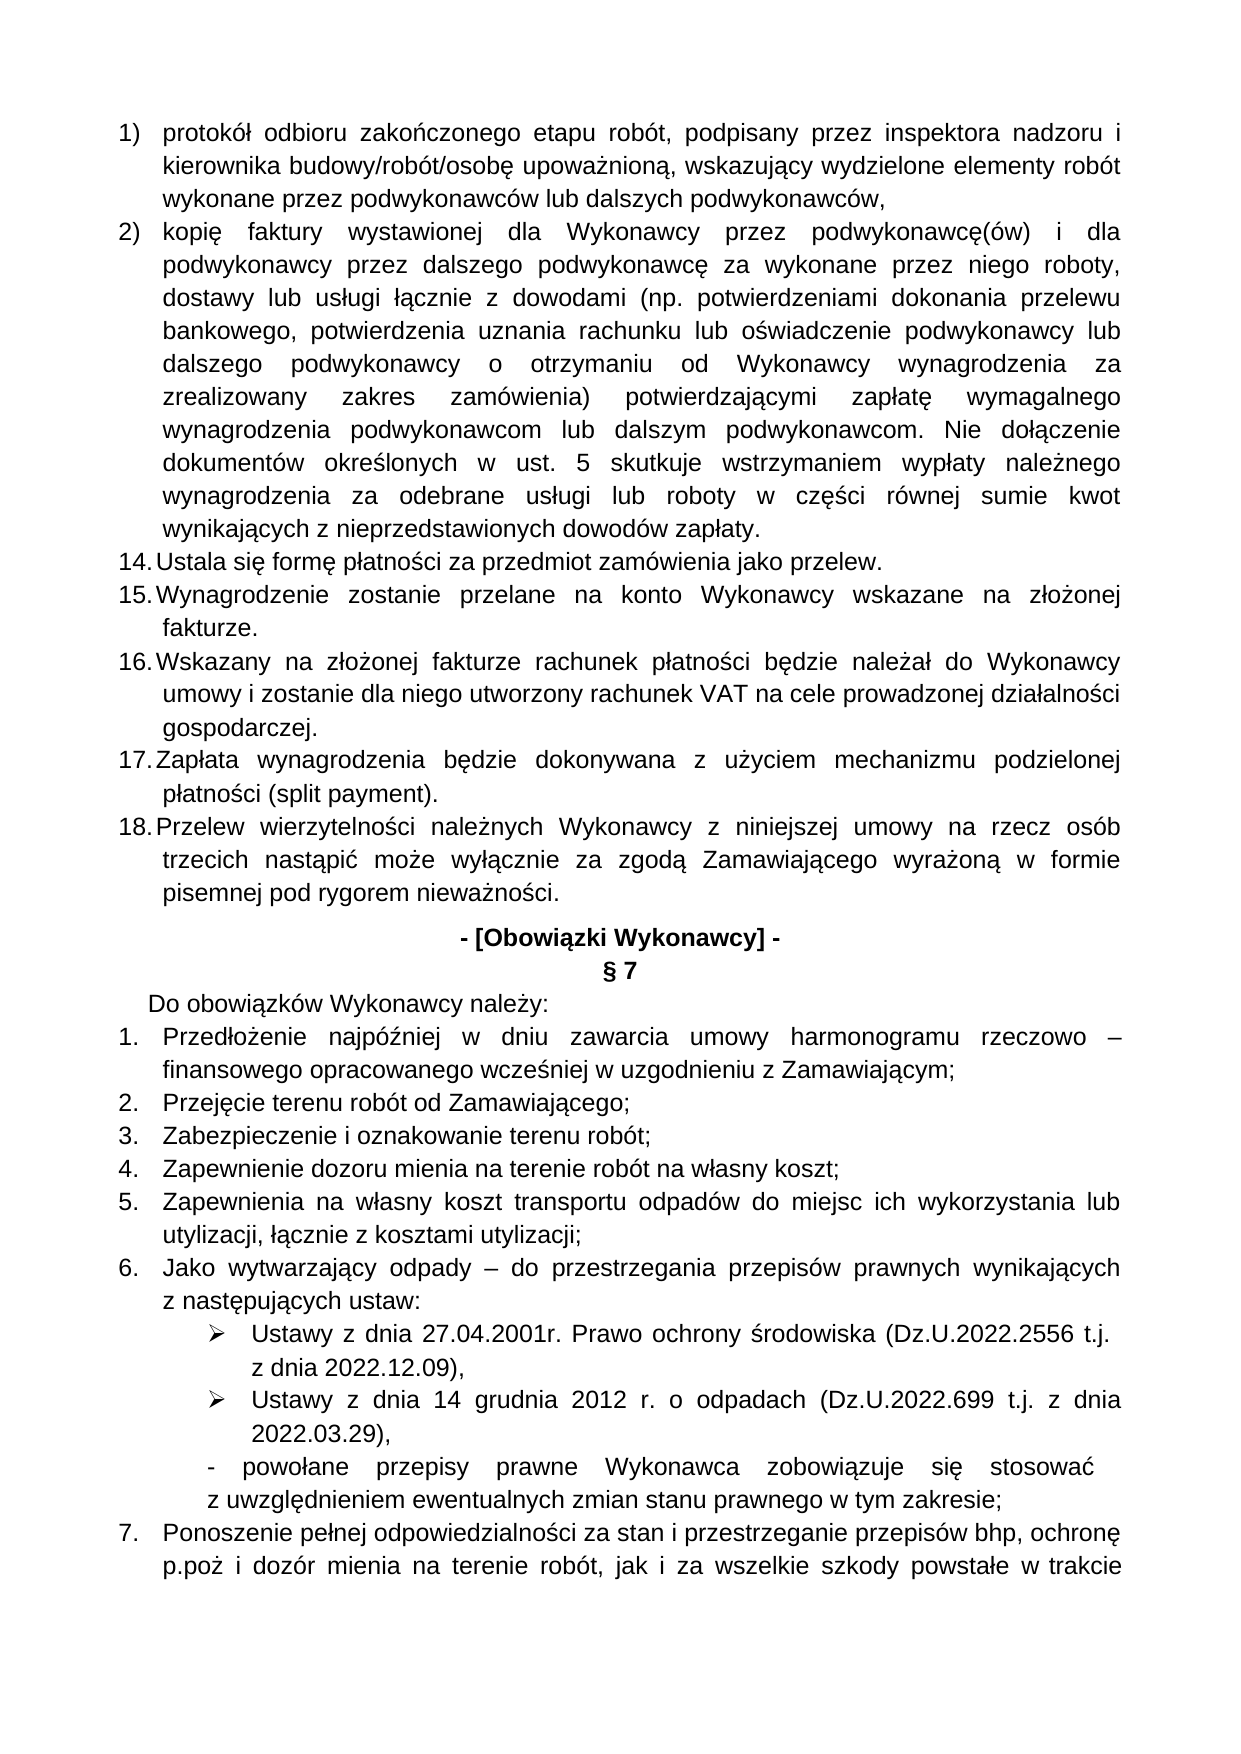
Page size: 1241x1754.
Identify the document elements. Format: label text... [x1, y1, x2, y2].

text 1) protokół odbioru zakończonego etapu robót, podpisany przez inspektora nadzoru i kierownika budowy/robót/osobę upoważnioną, wskazujący wydzielone elementy robót wykonane przez podwykonawców lub dalszych podwykonawców, [118, 118, 1122, 213]
list Jako wytwarzający odpady – do przestrzegania przepisów prawnych wynikających z następujących ustaw: [118, 1253, 1122, 1315]
list Przelew wierzytelności należnych Wykonawcy z niniejszej umowy na rzecz osób trzecich nastąpić może wyłącznie za zgodą Zamawiającego wyrażoną w formie pisemnej pod rygorem nieważności. [118, 812, 1122, 906]
text § 7 [118, 956, 1122, 985]
text - powołane przepisy prawne Wykonawca zobowiązuje się stosować z uwzględnieniem ewentualnych zmian stanu prawnego w tym zakresie; [207, 1452, 1122, 1513]
list Zapłata wynagrodzenia będzie dokonywana z użyciem mechanizmu podzielonej płatności (split payment). [118, 746, 1122, 807]
list Przejęcie terenu robót od Zamawiającego; [118, 1088, 1122, 1117]
text - [Obowiązki Wykonawcy] - [118, 923, 1122, 952]
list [118, 1518, 1122, 1579]
list Ustawy z dnia 27.04.2001r. Prawo ochrony środowiska (Dz.U.2022.2556 t.j. z dnia 2022.12.09), [207, 1319, 1122, 1381]
list Wynagrodzenie zostanie przelane na konto Wykonawcy wskazane na złożonej fakturze. [118, 580, 1122, 642]
list Zabezpieczenie i oznakowanie terenu robót; [118, 1121, 1122, 1150]
list Wskazany na złożonej fakturze rachunek płatności będzie należał do Wykonawcy umowy i zostanie dla niego utworzony rachunek VAT na cele prowadzonej działalności gospodarczej. [118, 646, 1122, 741]
list Zapewnienie dozoru mienia na terenie robót na własny koszt; [118, 1154, 1122, 1183]
list Ustala się formę płatności za przedmiot zamówienia jako przelew. [118, 547, 1122, 576]
list Ustawy z dnia 14 grudnia 2012 r. o odpadach (Dz.U.2022.699 t.j. z dnia 2022.03.29), [207, 1386, 1122, 1447]
list Zapewnienia na własny koszt transportu odpadów do miejsc ich wykorzystania lub utylizacji, łącznie z kosztami utylizacji; [118, 1187, 1122, 1249]
list Przedłożenie najpóźniej w dniu zawarcia umowy harmonogramu rzeczowo – finansowego opracowanego wcześniej w uzgodnieniu z Zamawiającym; [118, 1022, 1122, 1084]
text 2) kopię faktury wystawionej dla Wykonawcy przez podwykonawcę(ów) i dla podwykonawcy przez dalszego podwykonawcę za wykonane przez niego roboty, dostawy lub usługi łącznie z dowodami (np. potwierdzeniami dokonania przelewu bankowego, potwierdzenia uznania rachunku lub oświadczenie podwykonawcy lub dalszego podwykonawcy o otrzymaniu od Wykonawcy wynagrodzenia za zrealizowany zakres zamówienia) potwierdzającymi zapłatę wymagalnego wynagrodzenia podwykonawcom lub dalszym podwykonawcom. Nie dołączenie dokumentów określonych w ust. 5 skutkuje wstrzymaniem wypłaty należnego wynagrodzenia za odebrane usługi lub roboty w części równej sumie kwot wynikających z nieprzedstawionych dowodów zapłaty. [118, 217, 1122, 543]
text Do obowiązków Wykonawcy należy: [148, 989, 1122, 1018]
